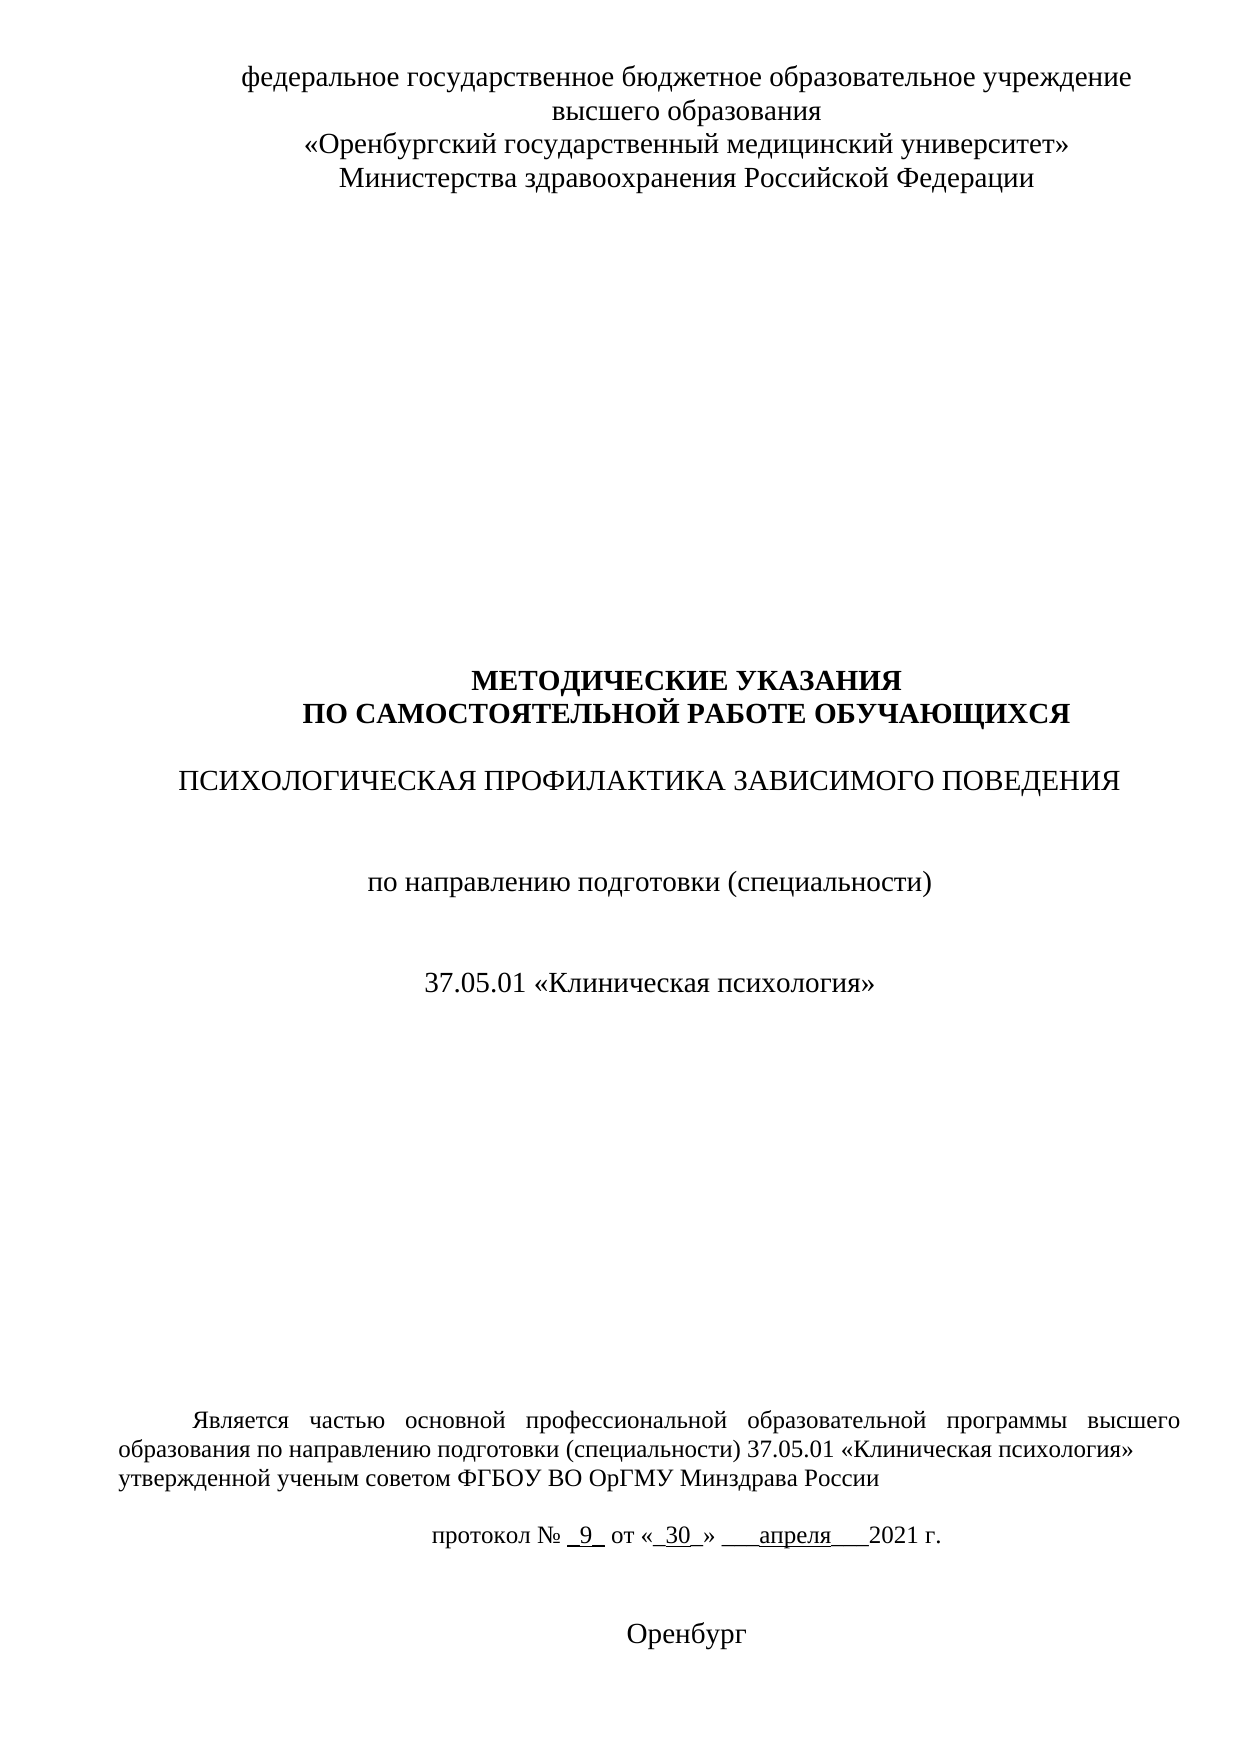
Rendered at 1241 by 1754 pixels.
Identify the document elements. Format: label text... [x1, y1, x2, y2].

text «Оренбургский государственный медицинский университет» [118, 126, 1181, 160]
text по направлению подготовки (специальности) [118, 864, 1181, 898]
text психологическая профилактика зависимого поведения [118, 763, 1181, 797]
text протокол № _9_ от «_30_» ___апреля___2021 г. [118, 1521, 1181, 1549]
text Оренбург [118, 1616, 1181, 1650]
text высшего образования [118, 93, 1181, 126]
text Является частью основной профессиональной образовательной программы высшего образования по направлению подготовки (специальности) 37.05.01 «Клиническая психология» [118, 1406, 1181, 1463]
text Министерства здравоохранения Российской Федерации [118, 160, 1181, 193]
text 37.05.01 «Клиническая психология» [118, 965, 1181, 998]
text ПО САМОСТОЯТЕЛЬНОЙ РАБОТЕ ОБУЧАЮЩИХСЯ [118, 696, 1181, 730]
text МЕТОДИЧЕСКИЕ УКАЗАНИЯ [118, 663, 1181, 696]
text федеральное государственное бюджетное образовательное учреждение [118, 59, 1181, 93]
text утвержденной ученым советом ФГБОУ ВО ОрГМУ Минздрава России [118, 1463, 1181, 1492]
